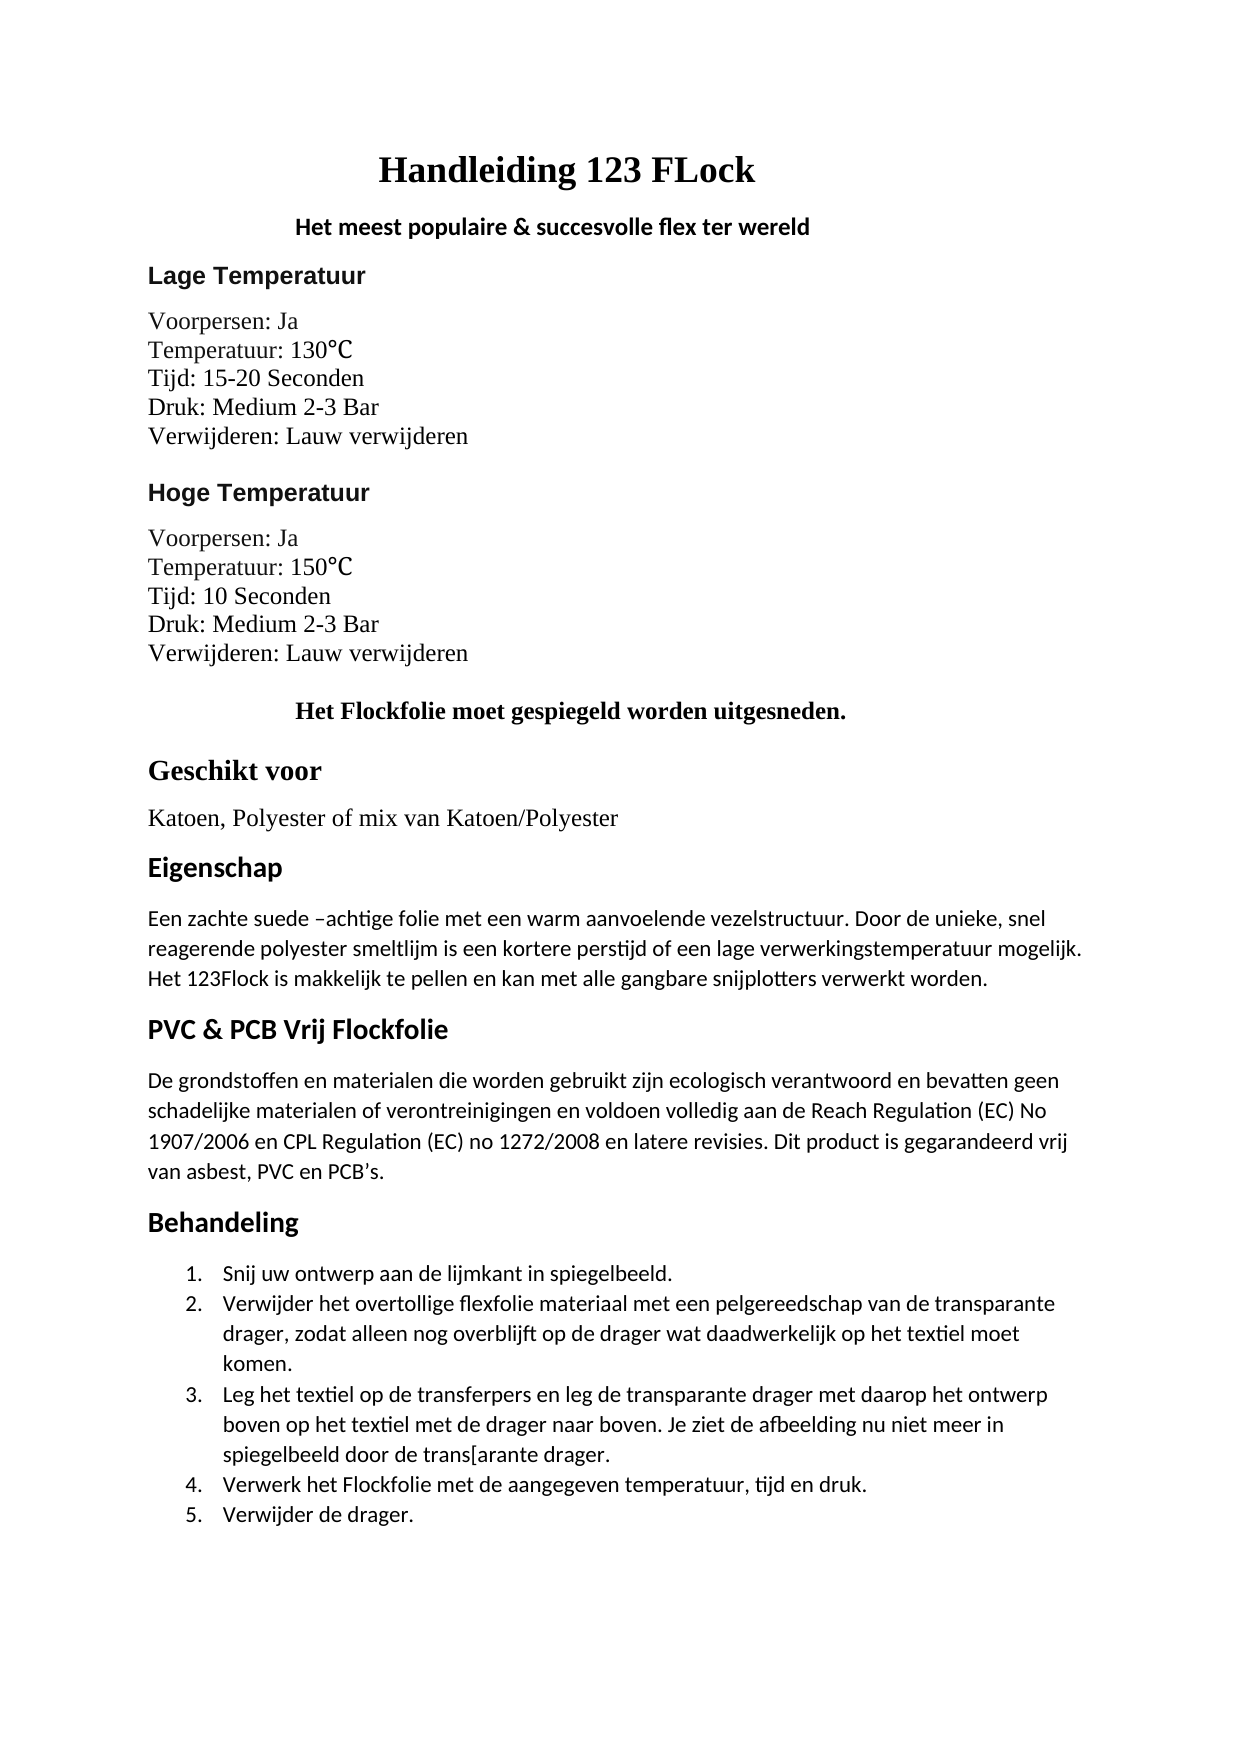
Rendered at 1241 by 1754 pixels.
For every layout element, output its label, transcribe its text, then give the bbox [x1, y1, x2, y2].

text Hoge Temperatuur [148, 478, 1093, 507]
text Het Flockfolie moet gespiegeld worden uitgesneden. [221, 696, 1093, 724]
text Het meest populaire & succesvolle flex ter wereld [148, 211, 1093, 242]
list Verwijder het overtollige flexfolie materiaal met een pelgereedschap van de transparante drager, zodat alleen nog overblijft op de drager wat daadwerkelijk op het textiel moet komen. [185, 1289, 1093, 1378]
text De grondstoffen en materialen die worden gebruikt zijn ecologisch verantwoord en bevatten geen schadelijke materialen of verontreinigingen en voldoen volledig aan de Reach Regulation (EC) No 1907/2006 en CPL Regulation (EC) no 1272/2008 en latere revisies. Dit product is gegarandeerd vrij van asbest, PVC en PCB’s. [148, 1066, 1093, 1185]
text Behandeling [148, 1204, 1093, 1239]
text Een zachte suede –achtige folie met een warm aanvoelende vezelstructuur. Door de unieke, snel reagerende polyester smeltlijm is een kortere perstijd of een lage verwerkingstemperatuur mogelijk. Het 123Flock is makkelijk te pellen en kan met alle gangbare snijplotters verwerkt worden. [148, 904, 1093, 992]
text Voorpersen: Ja Temperatuur: 130℃ Tijd: 15-20 Seconden Druk: Medium 2-3 Bar Verwijderen: Lauw verwijderen [148, 306, 1093, 478]
list Verwerk het Flockfolie met de aangegeven temperatuur, tijd en druk. [185, 1470, 1093, 1498]
text Voorpersen: Ja Temperatuur: 150℃ Tijd: 10 Seconden Druk: Medium 2-3 Bar Verwijderen: Lauw verwijderen [148, 523, 1093, 667]
text Lage Temperatuur [148, 261, 1093, 289]
text Handleiding 123 FLock [148, 148, 1093, 191]
text Eigenschap [148, 849, 1093, 884]
list Snij uw ontwerp aan de lijmkant in spiegelbeeld. [185, 1259, 1093, 1287]
text Katoen, Polyester of mix van Katoen/Polyester [148, 803, 1093, 832]
text PVC & PCB Vrij Flockfolie [148, 1011, 1093, 1047]
list Leg het textiel op de transferpers en leg de transparante drager met daarop het ontwerp boven op het textiel met de drager naar boven. Je ziet de afbeelding nu niet meer in spiegelbeeld door de trans[arante drager. [185, 1380, 1093, 1468]
text Geschikt voor [148, 753, 1093, 787]
list Verwijder de drager. [185, 1501, 1093, 1529]
